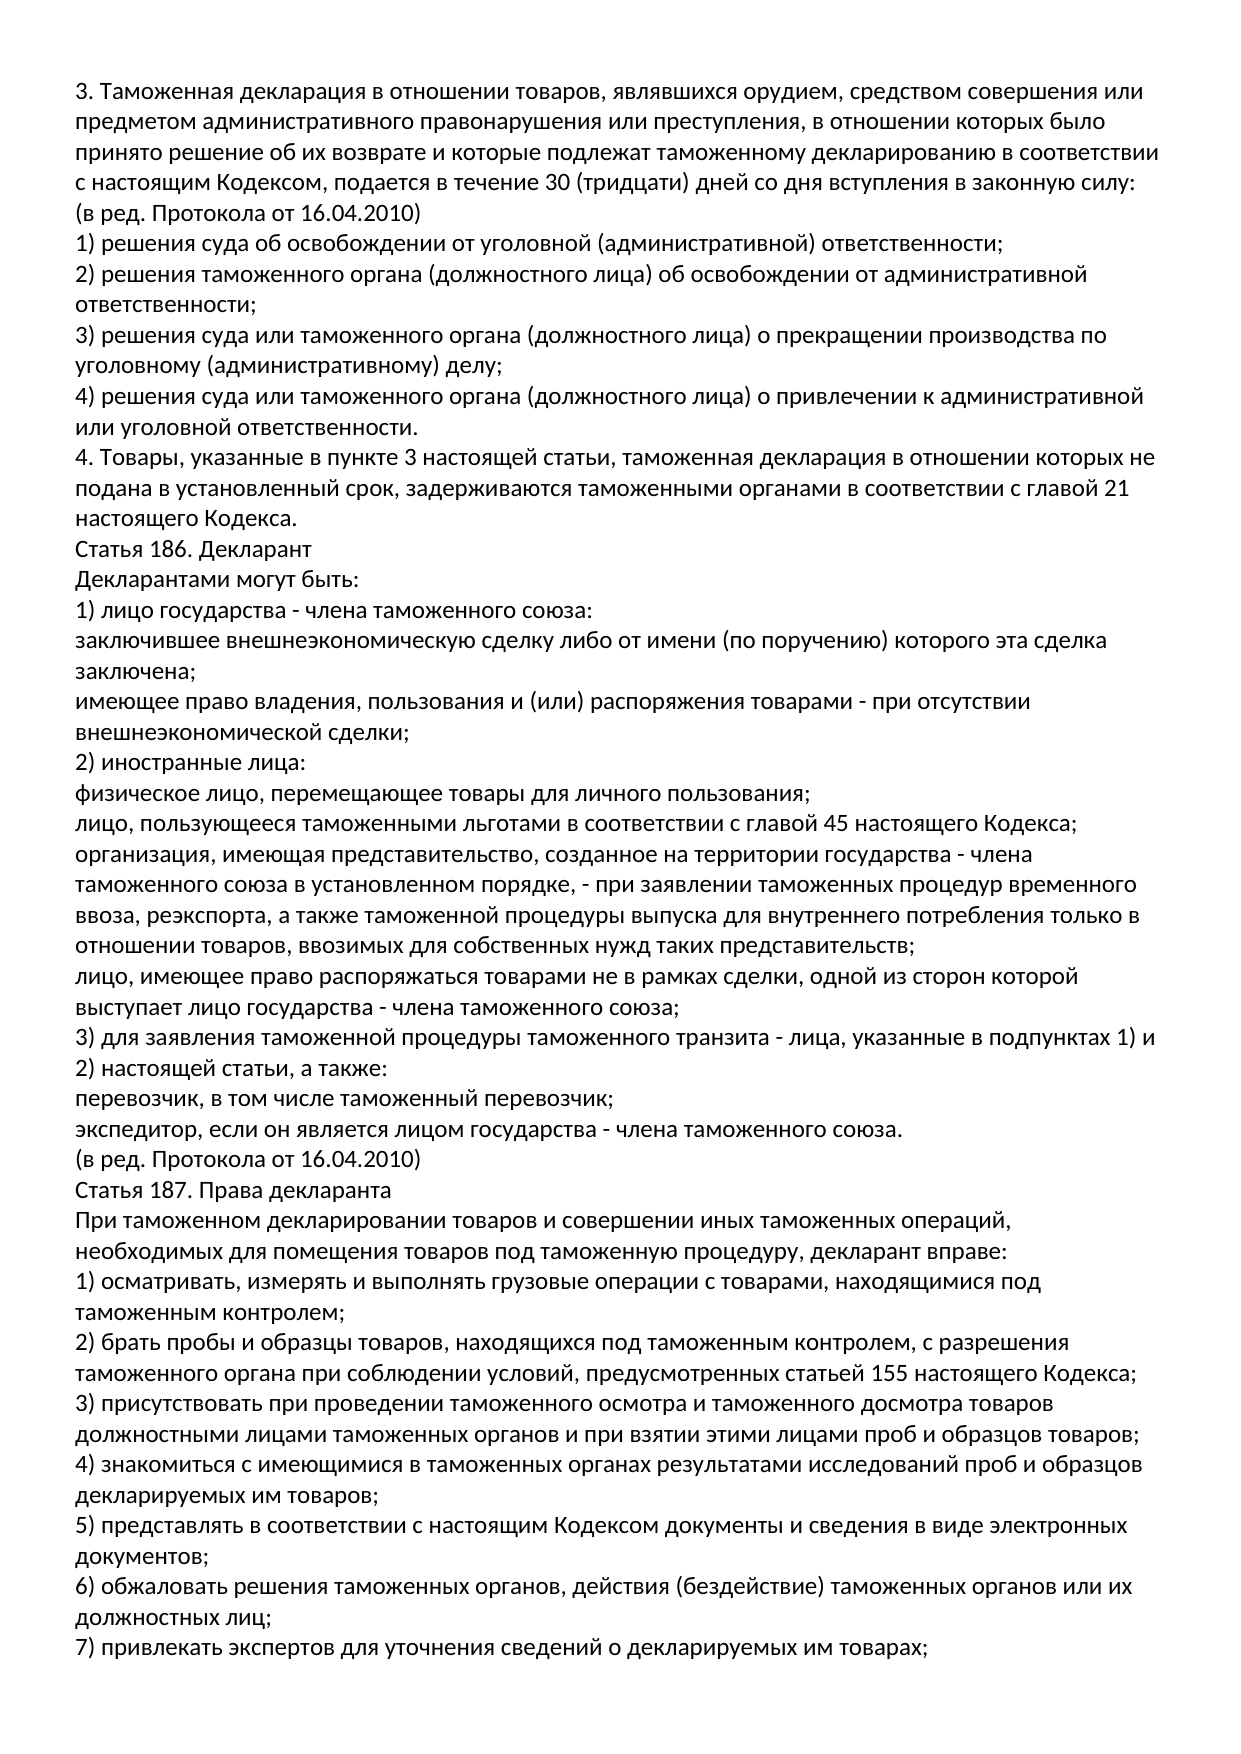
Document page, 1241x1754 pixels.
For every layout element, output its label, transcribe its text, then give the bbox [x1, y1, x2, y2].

text 2) решения таможенного органа (должностного лица) об освобождении от административной ответственности; [75, 258, 1165, 319]
text лицо, имеющее право распоряжаться товарами не в рамках сделки, одной из сторон которой выступает лицо государства - члена таможенного союза; [75, 960, 1165, 1021]
text экспедитор, если он является лицом государства - члена таможенного союза. [75, 1113, 1165, 1143]
text 7) привлекать экспертов для уточнения сведений о декларируемых им товарах; [75, 1632, 1165, 1662]
text 6) обжаловать решения таможенных органов, действия (бездействие) таможенных органов или их должностных лиц; [75, 1571, 1165, 1632]
text 1) лицо государства - члена таможенного союза: [75, 594, 1165, 624]
text 3. Таможенная декларация в отношении товаров, являвшихся орудием, средством совершения или предметом административного правонарушения или преступления, в отношении которых было принято решение об их возврате и которые подлежат таможенному декларированию в соответствии с настоящим Кодексом, подается в течение 30 (тридцати) дней со дня вступления в законную силу: [75, 75, 1165, 197]
text имеющее право владения, пользования и (или) распоряжения товарами - при отсутствии внешнеэкономической сделки; [75, 685, 1165, 746]
text 4. Товары, указанные в пункте 3 настоящей статьи, таможенная декларация в отношении которых не подана в установленный срок, задерживаются таможенными органами в соответствии с главой 21 настоящего Кодекса. [75, 441, 1165, 533]
text 1) решения суда об освобождении от уголовной (административной) ответственности; [75, 228, 1165, 258]
text (в ред. Протокола от 16.04.2010) [75, 197, 1165, 228]
text 5) представлять в соответствии с настоящим Кодексом документы и сведения в виде электронных документов; [75, 1509, 1165, 1571]
text 4) знакомиться с имеющимися в таможенных органах результатами исследований проб и образцов декларируемых им товаров; [75, 1448, 1165, 1509]
text 3) присутствовать при проведении таможенного осмотра и таможенного досмотра товаров должностными лицами таможенных органов и при взятии этими лицами проб и образцов товаров; [75, 1387, 1165, 1448]
text 3) решения суда или таможенного органа (должностного лица) о прекращении производства по уголовному (административному) делу; [75, 319, 1165, 380]
text перевозчик, в том числе таможенный перевозчик; [75, 1082, 1165, 1113]
text Статья 186. Декларант [75, 533, 1165, 563]
text 4) решения суда или таможенного органа (должностного лица) о привлечении к административной или уголовной ответственности. [75, 380, 1165, 441]
text организация, имеющая представительство, созданное на территории государства - члена таможенного союза в установленном порядке, - при заявлении таможенных процедур временного ввоза, реэкспорта, а также таможенной процедуры выпуска для внутреннего потребления только в отношении товаров, ввозимых для собственных нужд таких представительств; [75, 838, 1165, 960]
text При таможенном декларировании товаров и совершении иных таможенных операций, необходимых для помещения товаров под таможенную процедуру, декларант вправе: [75, 1204, 1165, 1265]
text (в ред. Протокола от 16.04.2010) [75, 1143, 1165, 1174]
text 2) иностранные лица: [75, 746, 1165, 777]
text заключившее внешнеэкономическую сделку либо от имени (по поручению) которого эта сделка заключена; [75, 624, 1165, 685]
text физическое лицо, перемещающее товары для личного пользования; [75, 777, 1165, 807]
text 3) для заявления таможенной процедуры таможенного транзита - лица, указанные в подпунктах 1) и 2) настоящей статьи, а также: [75, 1021, 1165, 1082]
text 1) осматривать, измерять и выполнять грузовые операции с товарами, находящимися под таможенным контролем; [75, 1265, 1165, 1326]
text 2) брать пробы и образцы товаров, находящихся под таможенным контролем, с разрешения таможенного органа при соблюдении условий, предусмотренных статьей 155 настоящего Кодекса; [75, 1326, 1165, 1387]
text Статья 187. Права декларанта [75, 1174, 1165, 1204]
text Декларантами могут быть: [75, 563, 1165, 594]
text лицо, пользующееся таможенными льготами в соответствии с главой 45 настоящего Кодекса; [75, 807, 1165, 838]
